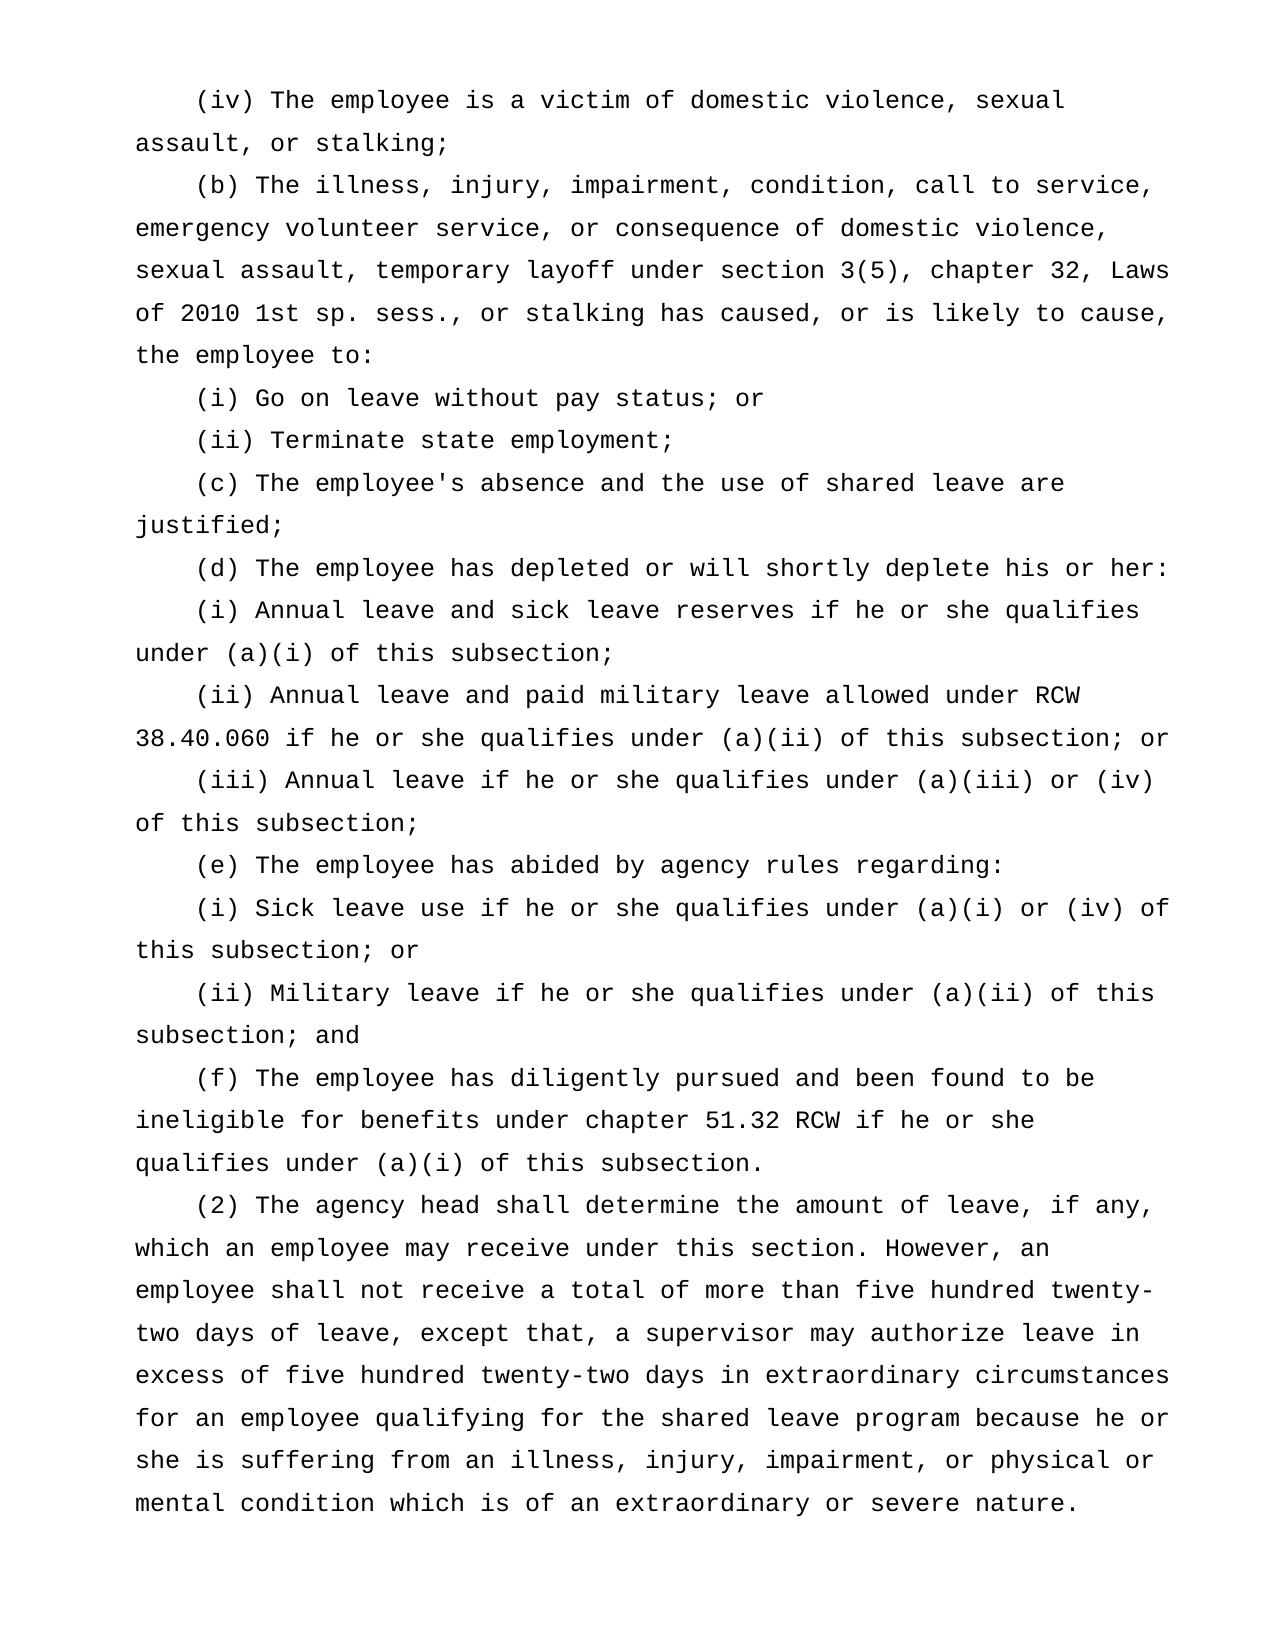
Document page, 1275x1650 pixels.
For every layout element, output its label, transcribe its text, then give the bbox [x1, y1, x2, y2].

text (i) Go on leave without pay status; or [135, 372, 1170, 415]
text (ii) Annual leave and paid military leave allowed under RCW 38.40.060 if he or she qualifies under (a)(ii) of this subsection; or [135, 670, 1170, 755]
text (c) The employee's absence and the use of shared leave are justified; [135, 457, 1170, 542]
text (iii) Annual leave if he or she qualifies under (a)(iii) or (iv) of this subsection; [135, 755, 1170, 840]
text (e) The employee has abided by agency rules regarding: [135, 840, 1170, 882]
text (ii) Terminate state employment; [135, 415, 1170, 457]
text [135, 1180, 1170, 1520]
text (iv) The employee is a victim of domestic violence, sexual assault, or stalking; [135, 75, 1170, 160]
text (ii) Military leave if he or she qualifies under (a)(ii) of this subsection; and [135, 967, 1170, 1052]
text (f) The employee has diligently pursued and been found to be ineligible for benefits under chapter 51.32 RCW if he or she qualifies under (a)(i) of this subsection. [135, 1052, 1170, 1180]
text (d) The employee has depleted or will shortly deplete his or her: [135, 542, 1170, 585]
text (b) The illness, injury, impairment, condition, call to service, emergency volunteer service, or consequence of domestic violence, sexual assault, temporary layoff under section 3(5), chapter 32, Laws of 2010 1st sp. sess., or stalking has caused, or is likely to cause, the employee to: [135, 160, 1170, 372]
text (i) Annual leave and sick leave reserves if he or she qualifies under (a)(i) of this subsection; [135, 585, 1170, 670]
text (i) Sick leave use if he or she qualifies under (a)(i) or (iv) of this subsection; or [135, 882, 1170, 967]
